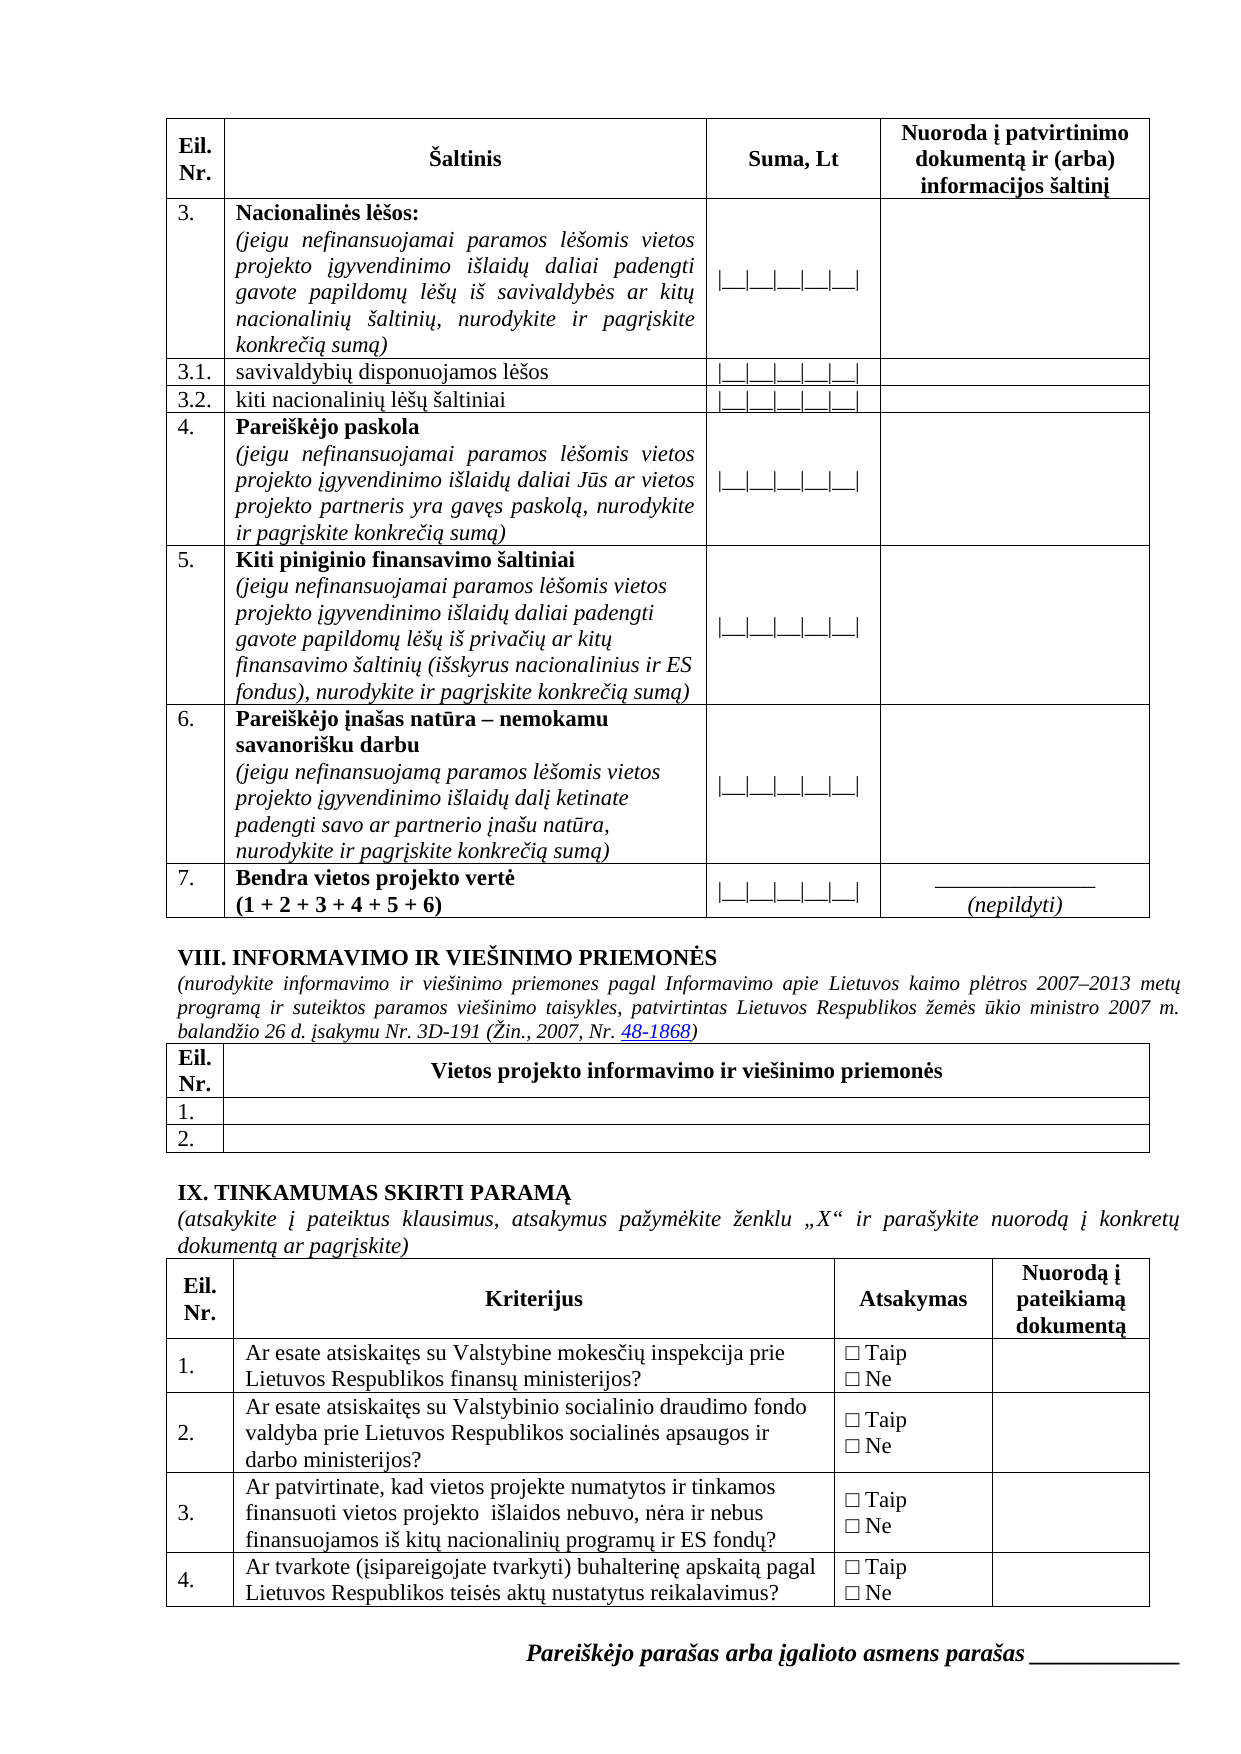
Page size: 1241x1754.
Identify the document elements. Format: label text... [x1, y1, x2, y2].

table_header Nuoroda į patvirtinimo dokumentą ir (arba) informacijos šaltinį [881, 119, 1149, 198]
table_cell [881, 705, 1149, 863]
table_cell [881, 199, 1149, 357]
table_cell kiti nacionalinių lėšų šaltiniai [225, 386, 706, 412]
table_cell |__|__|__|__|__| [707, 705, 880, 863]
table_cell 4. [167, 413, 224, 545]
table_cell □ Taip □ Ne [835, 1553, 992, 1606]
table_cell 3.1. [167, 359, 224, 385]
text (nurodykite informavimo ir viešinimo priemones pagal Informavimo apie Lietuvos kaimo plėtros 2007–2013 metų programą ir suteiktos paramos viešinimo taisykles, patvirtintas Lietuvos Respublikos žemės ūkio ministro . balandžio 26 d. įsakymu Nr. 3D-191 (Žin., 2007, Nr. 48-1868) [177, 971, 1181, 1043]
table_cell Pareiškėjo paskola (jeigu nefinansuojamai paramos lėšomis vietos projekto įgyvendinimo išlaidų daliai Jūs ar vietos projekto partneris yra gavęs paskolą, nurodykite ir pagrįskite konkrečią sumą) [225, 413, 706, 545]
table_cell [881, 546, 1149, 704]
table_header Eil. Nr. [167, 119, 224, 198]
table_cell 7. [167, 864, 224, 917]
table_cell Ar tvarkote (įsipareigojate tvarkyti) buhalterinę apskaitą pagal Lietuvos Respublikos teisės aktų nustatytus reikalavimus? [234, 1553, 834, 1606]
table_cell [881, 413, 1149, 545]
table_header Eil. Nr. [167, 1259, 233, 1338]
table_cell |__|__|__|__|__| [707, 199, 880, 357]
table_cell ______________ (nepildyti) [881, 864, 1149, 917]
table_cell □ Taip □ Ne [835, 1339, 992, 1392]
table_cell [881, 386, 1149, 412]
table_cell savivaldybių disponuojamos lėšos [225, 359, 706, 385]
table_cell 5. [167, 546, 224, 704]
table_cell Ar esate atsiskaitęs su Valstybinio socialinio draudimo fondo valdyba prie Lietuvos Respublikos socialinės apsaugos ir darbo ministerijos? [234, 1393, 834, 1472]
table_cell Nacionalinės lėšos: (jeigu nefinansuojamai paramos lėšomis vietos projekto įgyvendinimo išlaidų daliai padengti gavote papildomų lėšų iš savivaldybės ar kitų nacionalinių šaltinių, nurodykite ir pagrįskite konkrečią sumą) [225, 199, 706, 357]
table_cell □ Taip □ Ne [835, 1393, 992, 1472]
table_cell □ Taip □ Ne [835, 1473, 992, 1552]
table_cell 1. [167, 1098, 223, 1124]
table_cell [224, 1125, 1149, 1152]
table_cell 3.2. [167, 386, 224, 412]
table_cell Kiti piniginio finansavimo šaltiniai (jeigu nefinansuojamai paramos lėšomis vietos projekto įgyvendinimo išlaidų daliai padengti gavote papildomų lėšų iš privačių ar kitų finansavimo šaltinių (išskyrus nacionalinius ir ES fondus), nurodykite ir pagrįskite konkrečią sumą) [225, 546, 706, 704]
text (atsakykite į pateiktus klausimus, atsakymus pažymėkite ženklu „X“ ir parašykite nuorodą į konkretų dokumentą ar pagrįskite) [177, 1205, 1181, 1258]
table_cell |__|__|__|__|__| [707, 864, 880, 917]
text IX. TINKAMUMAS SKIRTI PARAMĄ [177, 1179, 1181, 1205]
table_cell [993, 1553, 1149, 1606]
table_cell [881, 359, 1149, 385]
table_cell Bendra vietos projekto vertė (1 + 2 + 3 + 4 + 5 + 6) [225, 864, 706, 917]
table_cell |__|__|__|__|__| [707, 546, 880, 704]
table_cell 4. [167, 1553, 233, 1606]
table_cell 3. [167, 1473, 233, 1552]
table_header Nuorodą į pateikiamą dokumentą [1120, 1259, 1149, 1338]
table_header Kriterijus [234, 1259, 834, 1338]
table_cell 1. [167, 1339, 233, 1392]
table_header Atsakymas [835, 1259, 992, 1338]
table_cell [993, 1393, 1149, 1472]
table_cell 2. [167, 1125, 223, 1152]
table_header Šaltinis [225, 119, 706, 198]
table_cell |__|__|__|__|__| [707, 413, 880, 545]
text VIII. INFORMAVIMO IR VIEŠINIMO PRIEMONĖS [177, 944, 1181, 971]
table_cell 2. [167, 1393, 233, 1472]
table_cell Ar esate atsiskaitęs su Valstybine mokesčių inspekcija prie Lietuvos Respublikos finansų ministerijos? [234, 1339, 834, 1392]
table_cell |__|__|__|__|__| [707, 359, 880, 385]
table_cell [224, 1098, 1149, 1124]
table_cell Ar patvirtinate, kad vietos projekte numatytos ir tinkamos finansuoti vietos projekto išlaidos nebuvo, nėra ir nebus finansuojamos iš kitų nacionalinių programų ir ES fondų? [234, 1473, 834, 1552]
table_cell Pareiškėjo įnašas natūra – nemokamu savanorišku darbu (jeigu nefinansuojamą paramos lėšomis vietos projekto įgyvendinimo išlaidų dalį ketinate padengti savo ar partnerio įnašu natūra, nurodykite ir pagrįskite konkrečią sumą) [225, 705, 706, 863]
table_cell [993, 1473, 1149, 1552]
table_header Vietos projekto informavimo ir viešinimo priemonės [224, 1044, 1149, 1097]
table_header Eil. Nr. [167, 1044, 223, 1097]
table_cell 6. [167, 705, 224, 863]
table_cell |__|__|__|__|__| [707, 386, 880, 412]
table_header Nuorodą į pateikiamą dokumentą [993, 1259, 1022, 1338]
table_cell 3. [167, 199, 224, 357]
table_cell [993, 1339, 1149, 1392]
table_header Suma, Lt [707, 119, 880, 198]
